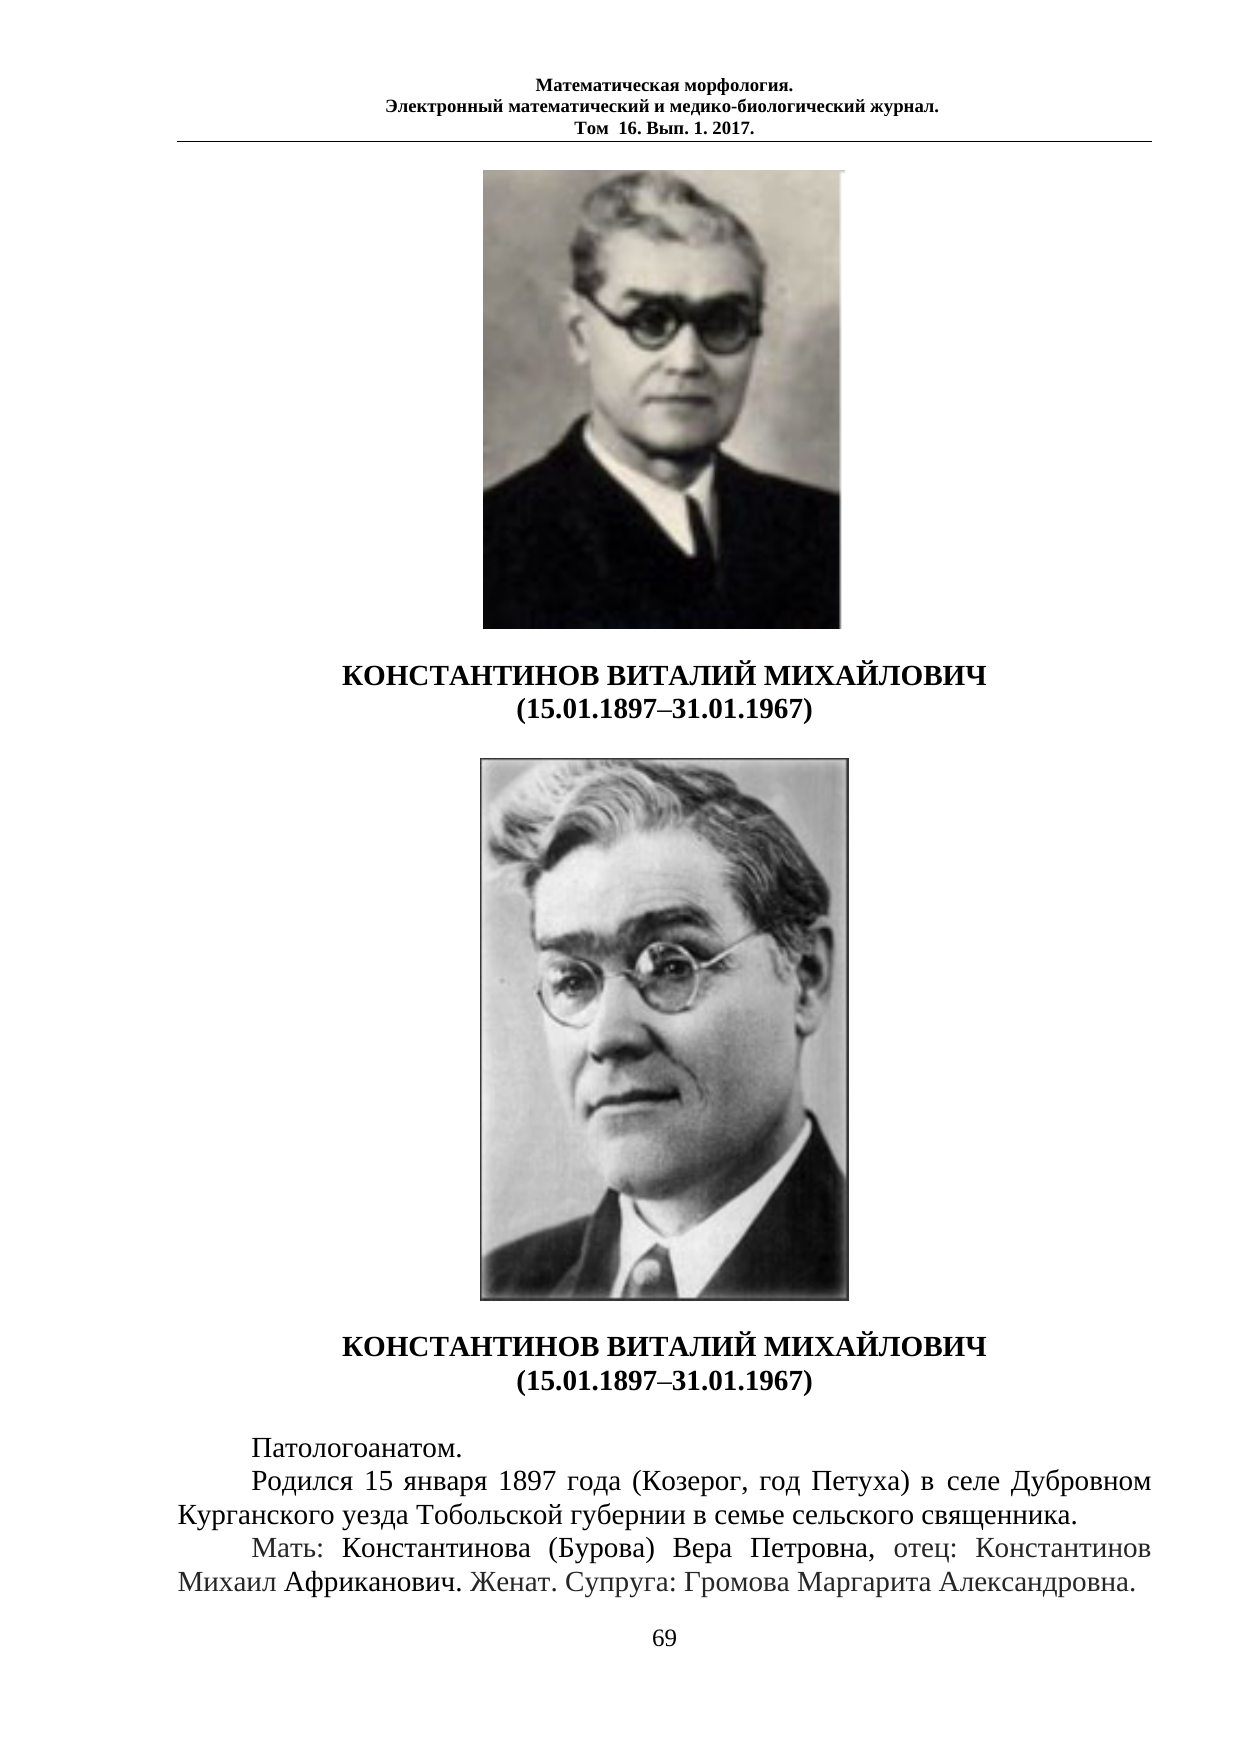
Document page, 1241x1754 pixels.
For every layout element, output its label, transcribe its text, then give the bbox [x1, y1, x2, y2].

text КОНСТАНТИНОВ ВИТАЛИЙ МИХАЙЛОВИЧ [177, 658, 1152, 691]
picture [483, 170, 845, 629]
text Родился 15 января 1897 года (Козерог, год Петуха) в селе Дубровном Курганского уезда Тобольской губернии в семье сельского священника. [177, 1463, 1152, 1531]
text (15.01.1897–31.01.1967) [177, 691, 1152, 725]
text КОНСТАНТИНОВ ВИТАЛИЙ МИХАЙЛОВИЧ [177, 1329, 1152, 1363]
picture [480, 758, 849, 1301]
text Мать: Константинова (Бурова) Вера Петровна, отец: Константинов Михаил Африканович. Женат. Супруга: Громова Маргарита Александровна. [177, 1531, 1152, 1598]
text (15.01.1897–31.01.1967) [177, 1363, 1152, 1396]
text Патологоанатом. [177, 1430, 1152, 1463]
